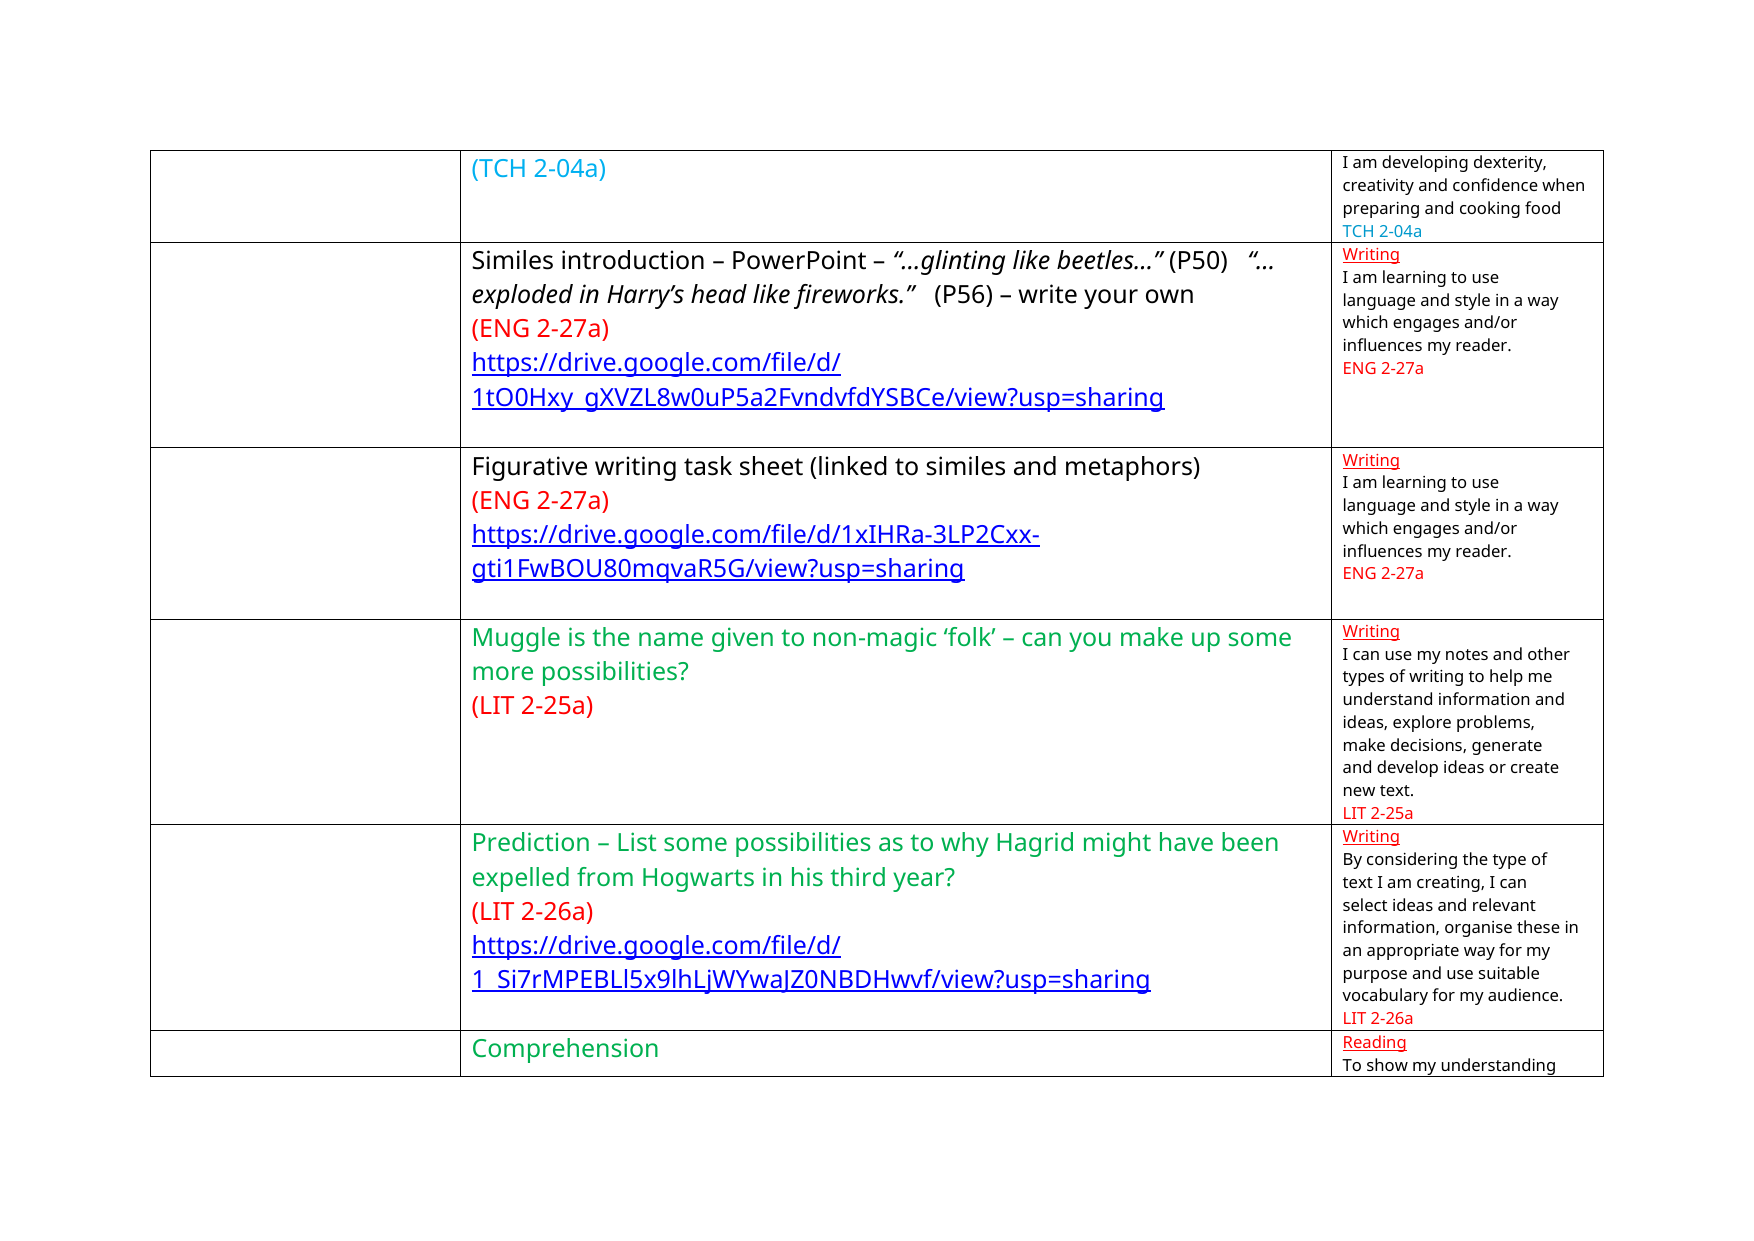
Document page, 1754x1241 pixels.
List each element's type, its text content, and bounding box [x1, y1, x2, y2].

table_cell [1332, 1031, 1603, 1076]
table_cell Writing I am learning to use language and style in a way which engages and/or influences my reader. ENG 2-27a [1332, 243, 1603, 447]
table_cell [151, 825, 460, 1029]
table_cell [461, 1031, 1331, 1076]
table_cell [151, 243, 460, 447]
table_cell Prediction – List some possibilities as to why Hagrid might have been expelled from Hogwarts in his third year? (LIT 2-26a) https://drive.google.com/file/d/1_Si7rMPEBLl5x9lhLjWYwaJZ0NBDHwvf/view?usp=sharing [461, 825, 1331, 1029]
table_cell Similes introduction – PowerPoint – “…glinting like beetles…” (P50) “…exploded in Harry’s head like fireworks.” (P56) – write your own (ENG 2-27a) https://drive.google.com/file/d/1tO0Hxy_gXVZL8w0uP5a2FvndvfdYSBCe/view?usp=sharing [461, 243, 1331, 447]
table_cell Muggle is the name given to non-magic ‘folk’ – can you make up some more possibilities? (LIT 2-25a) [461, 620, 1331, 824]
table_cell [151, 448, 460, 619]
table_cell Writing By considering the type of text I am creating, I can select ideas and relevant information, organise these in an appropriate way for my purpose and use suitable vocabulary for my audience. LIT 2-26a [1332, 825, 1603, 1029]
table_cell [151, 620, 460, 824]
table_cell [151, 151, 460, 242]
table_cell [1332, 151, 1603, 242]
table_cell Writing I am learning to use language and style in a way which engages and/or influences my reader. ENG 2-27a [1332, 448, 1603, 619]
table_cell Writing I can use my notes and other types of writing to help me understand information and ideas, explore problems, make decisions, generate and develop ideas or create new text. LIT 2-25a [1332, 620, 1603, 824]
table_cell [461, 151, 1331, 242]
table_cell [151, 1031, 460, 1076]
table_cell Figurative writing task sheet (linked to similes and metaphors) (ENG 2-27a) https://drive.google.com/file/d/1xIHRa-3LP2Cxx-gti1FwBOU80mqvaR5G/view?usp=sharing [461, 448, 1331, 619]
